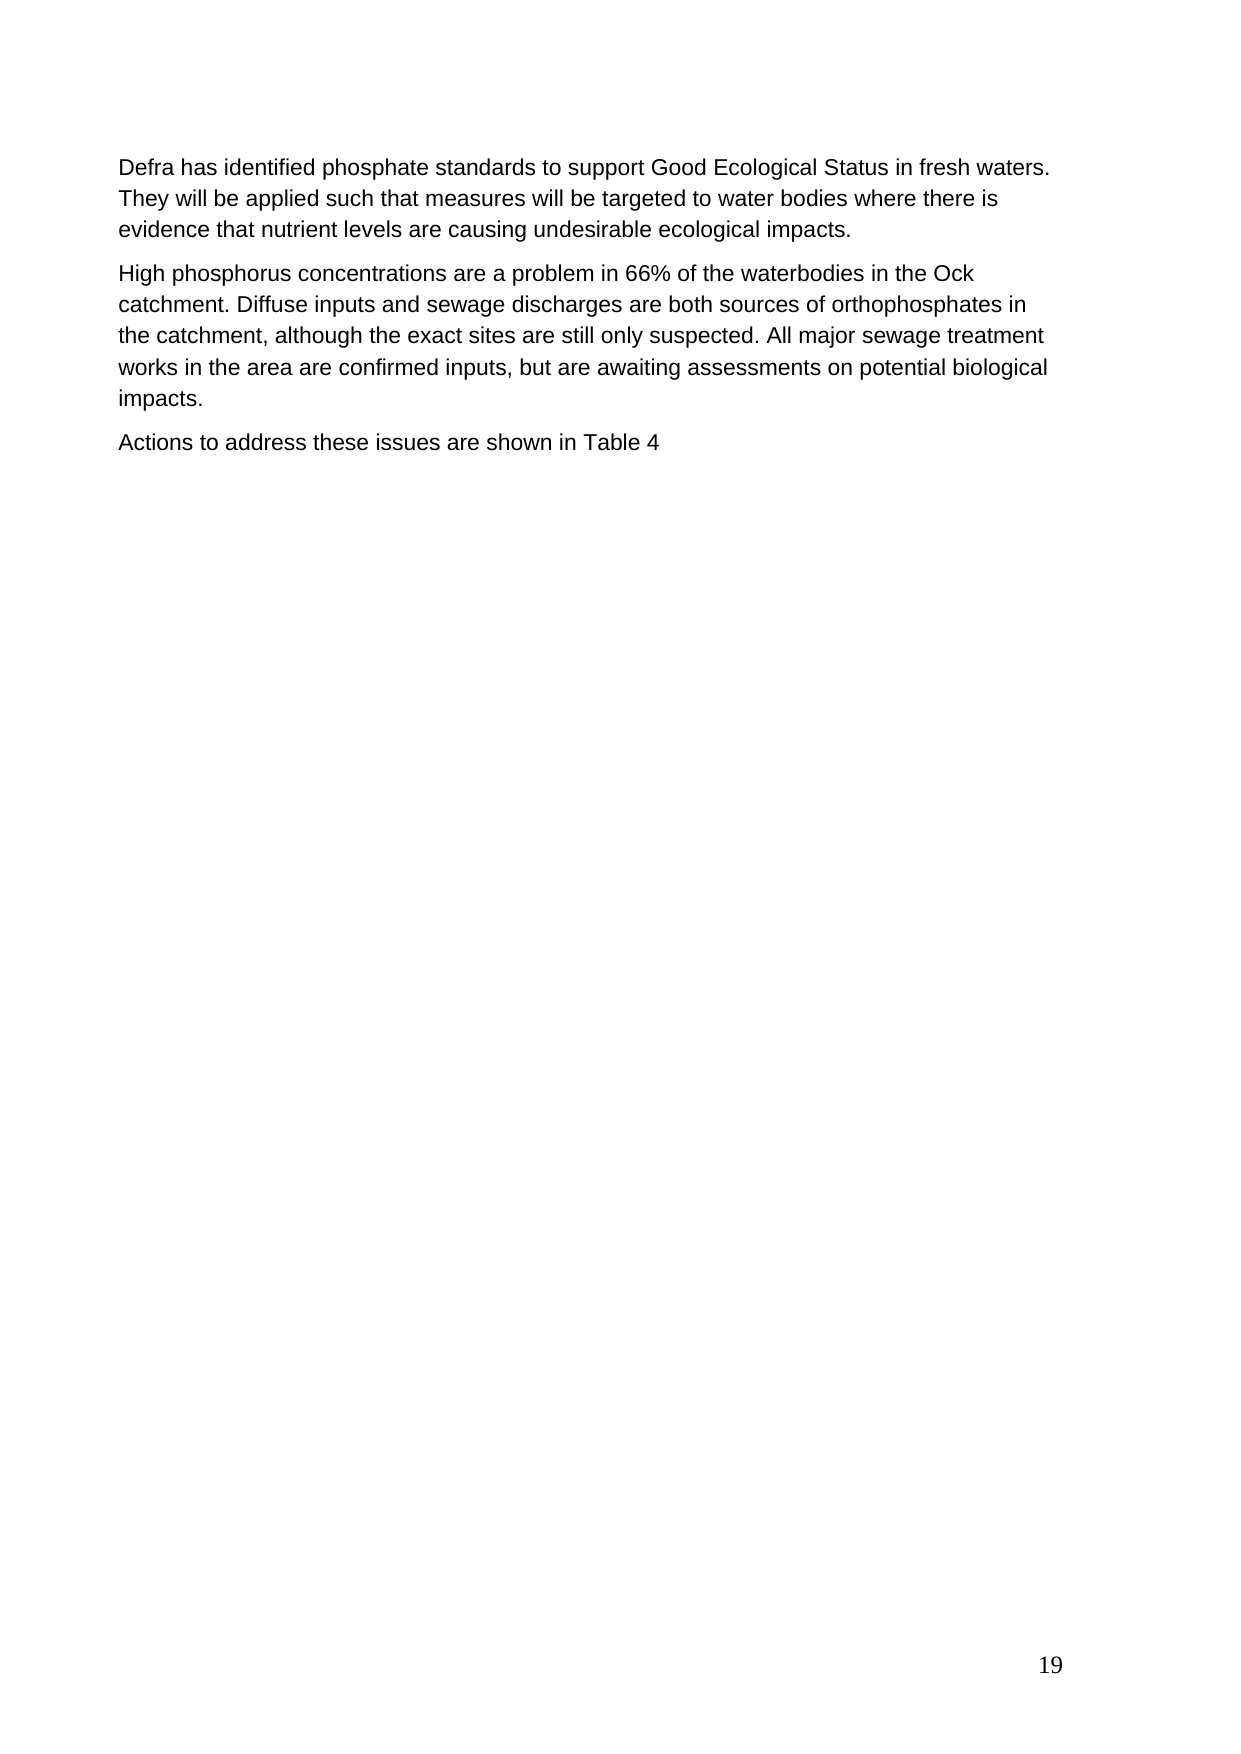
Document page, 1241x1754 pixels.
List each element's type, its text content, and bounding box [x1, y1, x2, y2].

text Defra has identified phosphate standards to support Good Ecological Status in fresh waters. They will be applied such that measures will be targeted to water bodies where there is evidence that nutrient levels are causing undesirable ecological impacts. [118, 150, 1063, 244]
text High phosphorus concentrations are a problem in 66% of the waterbodies in the Ock catchment. Diffuse inputs and sewage discharges are both sources of orthophosphates in the catchment, although the exact sites are still only suspected. All major sewage treatment works in the area are confirmed inputs, but are awaiting assessments on potential biological impacts. [118, 256, 1063, 412]
